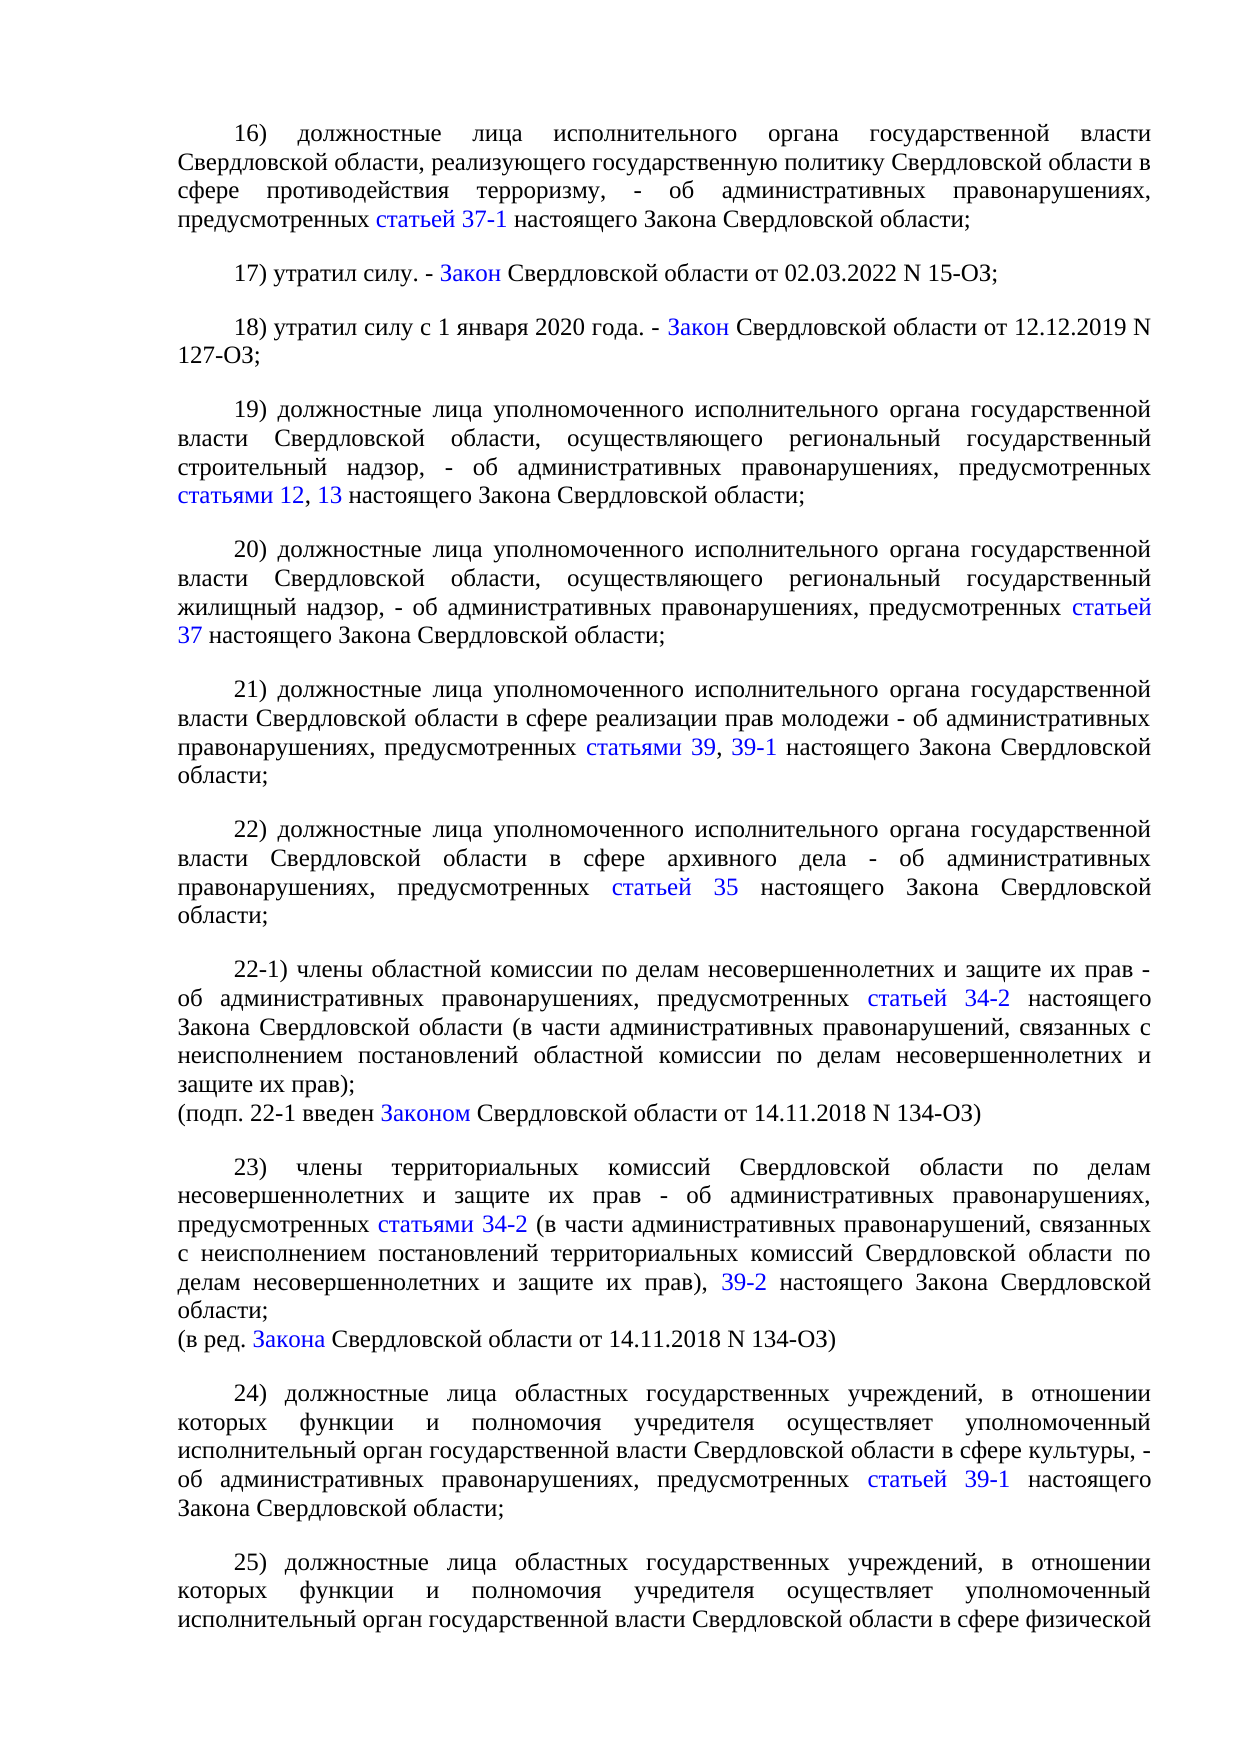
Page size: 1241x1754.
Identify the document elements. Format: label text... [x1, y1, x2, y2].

text 18) утратил силу с 1 января 2020 года. - Закон Свердловской области от 12.12.2019 N 127-ОЗ; [177, 312, 1152, 369]
text (подп. 22-1 введен Законом Свердловской области от 14.11.2018 N 134-ОЗ) [177, 1098, 1152, 1127]
text 22-1) члены областной комиссии по делам несовершеннолетних и защите их прав - об административных правонарушениях, предусмотренных статьей 34-2 настоящего Закона Свердловской области (в части административных правонарушений, связанных с неисполнением постановлений областной комиссии по делам несовершеннолетних и защите их прав); [177, 954, 1152, 1098]
text 23) члены территориальных комиссий Свердловской области по делам несовершеннолетних и защите их прав - об административных правонарушениях, предусмотренных статьями 34-2 (в части административных правонарушений, связанных с неисполнением постановлений территориальных комиссий Свердловской области по делам несовершеннолетних и защите их прав), 39-2 настоящего Закона Свердловской области; [177, 1152, 1152, 1324]
text 19) должностные лица уполномоченного исполнительного органа государственной власти Свердловской области, осуществляющего региональный государственный строительный надзор, - об административных правонарушениях, предусмотренных статьями 12, 13 настоящего Закона Свердловской области; [177, 394, 1152, 509]
text 21) должностные лица уполномоченного исполнительного органа государственной власти Свердловской области в сфере реализации прав молодежи - об административных правонарушениях, предусмотренных статьями 39, 39-1 настоящего Закона Свердловской области; [177, 674, 1152, 789]
text (в ред. Закона Свердловской области от 14.11.2018 N 134-ОЗ) [177, 1324, 1152, 1353]
text 24) должностные лица областных государственных учреждений, в отношении которых функции и полномочия учредителя осуществляет уполномоченный исполнительный орган государственной власти Свердловской области в сфере культуры, - об административных правонарушениях, предусмотренных статьей 39-1 настоящего Закона Свердловской области; [177, 1378, 1152, 1522]
text 22) должностные лица уполномоченного исполнительного органа государственной власти Свердловской области в сфере архивного дела - об административных правонарушениях, предусмотренных статьей 35 настоящего Закона Свердловской области; [177, 814, 1152, 929]
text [177, 1547, 1152, 1633]
text 16) должностные лица исполнительного органа государственной власти Свердловской области, реализующего государственную политику Свердловской области в сфере противодействия терроризму, - об административных правонарушениях, предусмотренных статьей 37-1 настоящего Закона Свердловской области; [177, 118, 1152, 233]
text 17) утратил силу. - Закон Свердловской области от 02.03.2022 N 15-ОЗ; [177, 258, 1152, 287]
text 20) должностные лица уполномоченного исполнительного органа государственной власти Свердловской области, осуществляющего региональный государственный жилищный надзор, - об административных правонарушениях, предусмотренных статьей 37 настоящего Закона Свердловской области; [177, 534, 1152, 649]
